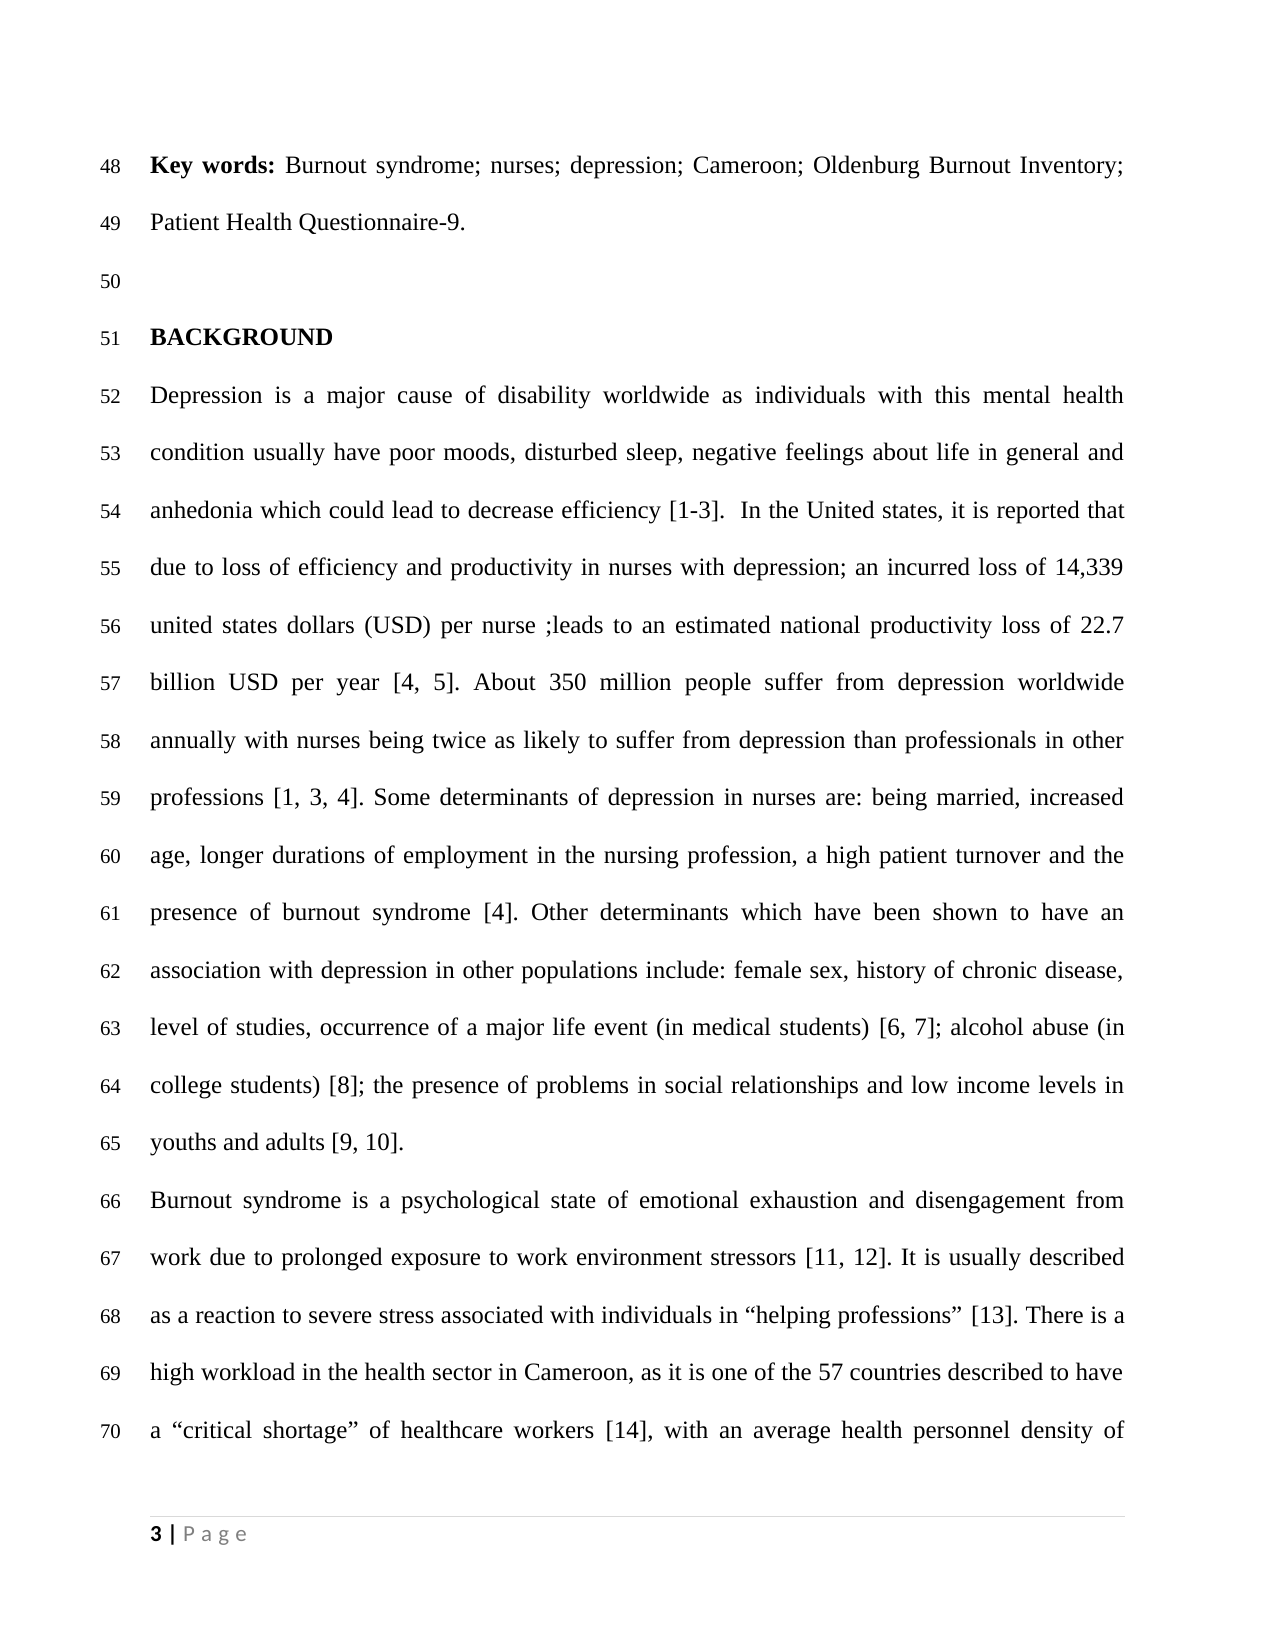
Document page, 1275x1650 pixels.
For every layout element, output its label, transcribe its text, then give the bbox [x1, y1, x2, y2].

text Depression is a major cause of disability worldwide as individuals with this mental health condition usually have poor moods, disturbed sleep, negative feelings about life in general and anhedonia which could lead to decrease efficiency [1-3]. In the United states, it is reported that due to loss of efficiency and productivity in nurses with depression; an incurred loss of 14,339 united states dollars (USD) per nurse ;leads to an estimated national productivity loss of 22.7 billion USD per year [4, 5]. About 350 million people suffer from depression worldwide annually with nurses being twice as likely to suffer from depression than professionals in other professions [1, 3, 4]. Some determinants of depression in nurses are: being married, increased age, longer durations of employment in the nursing profession, a high patient turnover and the presence of burnout syndrome [4]. Other determinants which have been shown to have an association with depression in other populations include: female sex, history of chronic disease, level of studies, occurrence of a major life event (in medical students) [6, 7]; alcohol abuse (in college students) [8]; the presence of problems in social relationships and low income levels in youths and adults [9, 10]. [150, 380, 1125, 1156]
text BACKGROUND [150, 322, 1125, 351]
text Key words: Burnout syndrome; nurses; depression; Cameroon; Oldenburg Burnout Inventory; Patient Health Questionnaire-9. [150, 150, 1125, 236]
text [150, 1185, 1125, 1444]
